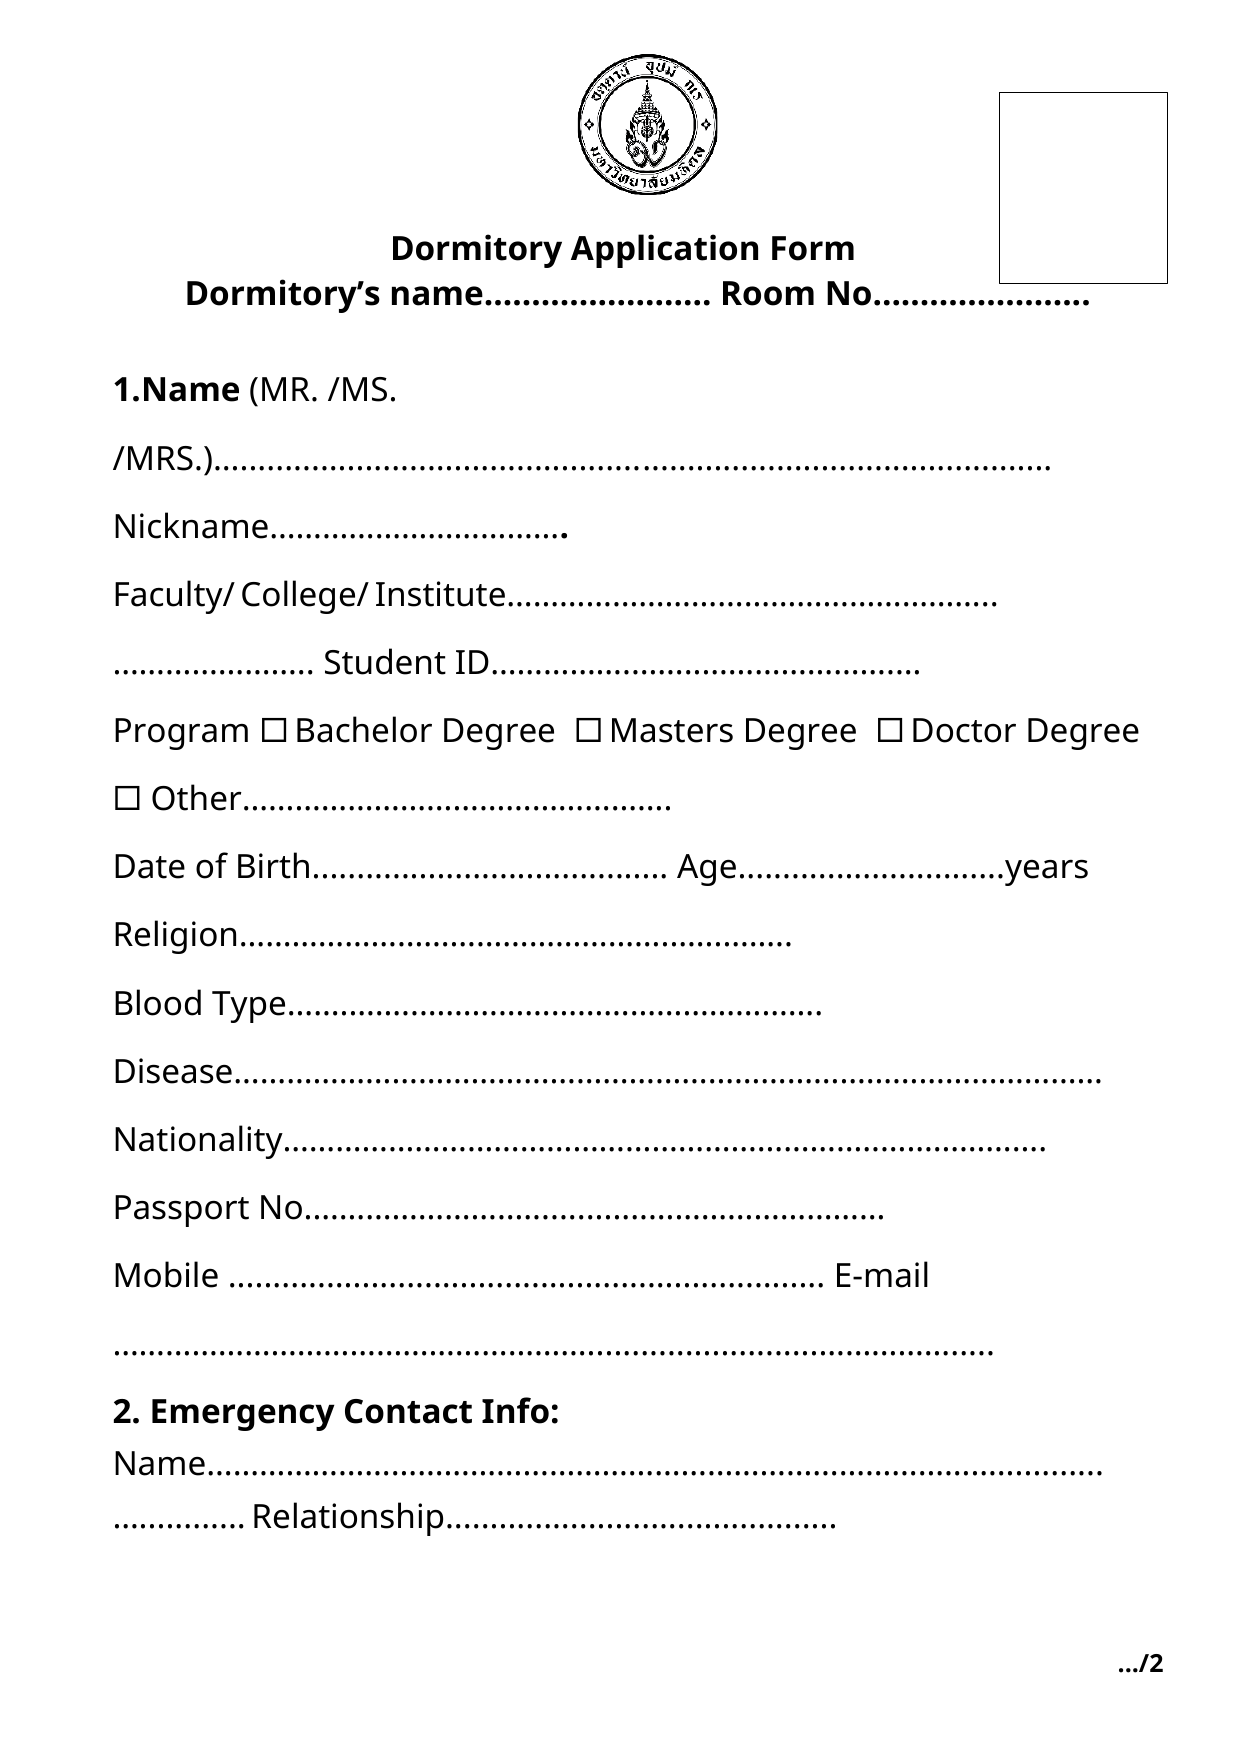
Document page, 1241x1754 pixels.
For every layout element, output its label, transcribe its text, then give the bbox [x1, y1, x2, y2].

text Dormitory’s name……………...…… Room No………………..... [112, 270, 1163, 315]
text Nationality…………………………………………………………..………………. Passport No.……………………..............……………………… [112, 1116, 1163, 1229]
text 1.Name (MR. /MS. /MRS.).............................................................................................. Nickname……………………………. [112, 366, 1163, 548]
text Date of Birth........................................ Age..............................years Religion…………………………………………..…..…….. [112, 843, 1163, 957]
text Faculty/ College/ Institute………………………………………………..………………….. Student ID…………….……..………………….… [112, 571, 1163, 684]
subtitle Dormitory Application Form [112, 224, 999, 270]
text Name………………………………………………………………………………............…............ Relationship............................................ [112, 1440, 1163, 1538]
text Mobile ................................................................... E-mail ………………………………………………..........................……………..... [112, 1252, 1163, 1365]
text 2. Emergency Contact Info: [112, 1388, 1163, 1433]
picture [577, 54, 718, 195]
text Program Bachelor Degree Masters Degree Doctor Degree Other…………………………………………. [112, 707, 1163, 820]
text Blood Type…….……..………………………………………. Disease……………………………………………………………………………………… [112, 979, 1163, 1093]
